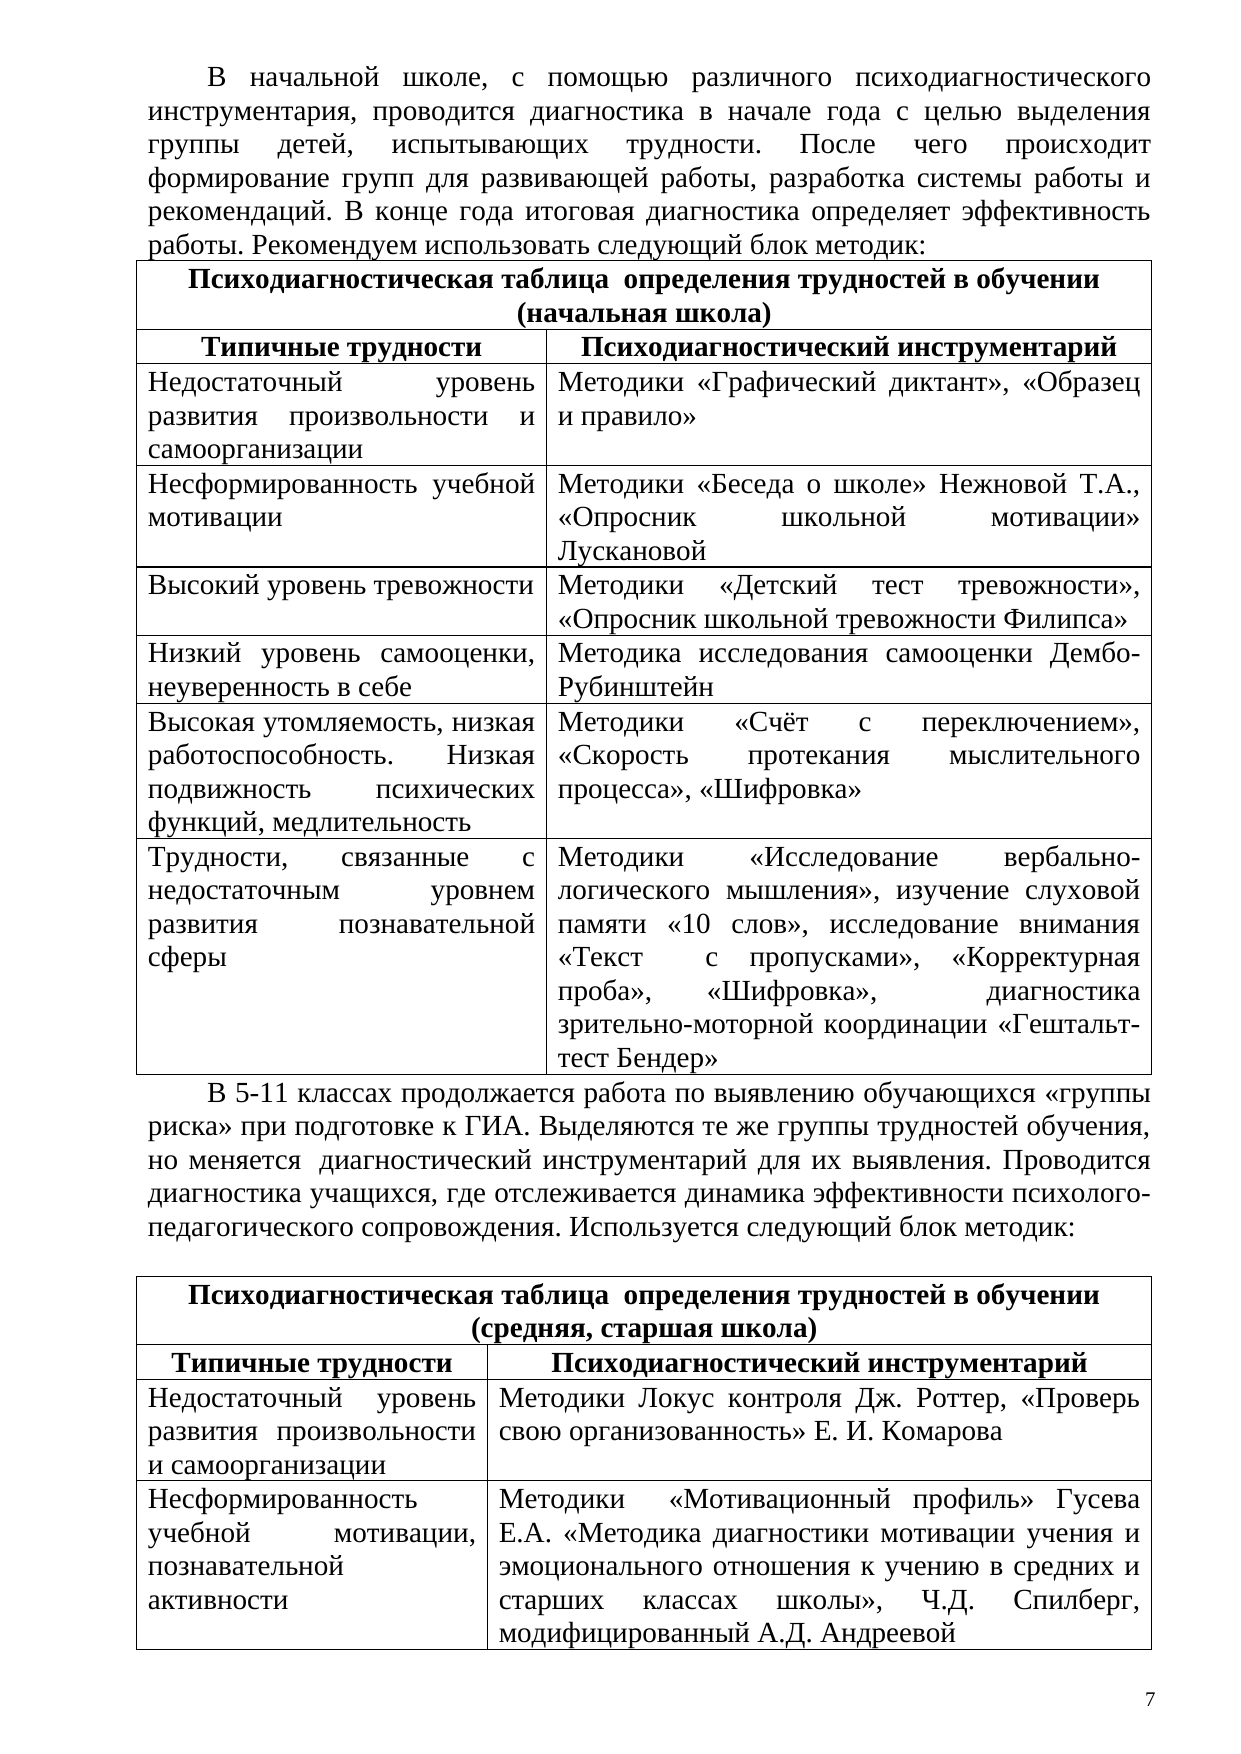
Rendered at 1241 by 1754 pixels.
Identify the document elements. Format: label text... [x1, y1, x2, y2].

table_cell Высокая утомляемость, низкая работоспособность. Низкая подвижность психических функций, медлительность [137, 704, 546, 838]
table_cell Методики «Графический диктант», «Образец и правило» [547, 364, 1151, 465]
table_cell Типичные трудности [137, 330, 546, 363]
text В 5-11 классах продолжается работа по выявлению обучающихся «группы риска» при подготовке к ГИА. Выделяются те же группы трудностей обучения, но меняется диагностический инструментарий для их выявления. Проводится диагностика учащихся, где отслеживается динамика эффективности психолого-педагогического сопровождения. Используется следующий блок методик: [148, 1075, 1152, 1242]
table_cell Недостаточный уровень развития произвольности и самоорганизации [137, 1380, 487, 1480]
table_cell Методики «Детский тест тревожности», «Опросник школьной тревожности Филипса» [547, 568, 1151, 634]
table_header Психодиагностическая таблица определения трудностей в обучении (средняя, старшая школа) [137, 1277, 1151, 1344]
text В начальной школе, с помощью различного психодиагностического инструментария, проводится диагностика в начале года с целью выделения группы детей, испытывающих трудности. После чего происходит формирование групп для развивающей работы, разработка системы работы и рекомендаций. В конце года итоговая диагностика определяет эффективность работы. Рекомендуем использовать следующий блок методик: [148, 59, 1152, 260]
table_cell Методика исследования самооценки Дембо-Рубинштейн [547, 636, 1151, 703]
table_cell Высокий уровень тревожности [137, 568, 546, 634]
table_cell Методики «Исследование вербально-логического мышления», изучение слуховой памяти «10 слов», исследование внимания «Текст с пропусками», «Корректурная проба», «Шифровка», диагностика зрительно-моторной координации «Гештальт-тест Бендер» [547, 839, 1151, 1074]
table_cell Методики Локус контроля Дж. Роттер, «Проверь свою организованность» Е. И. Комарова [488, 1380, 1151, 1480]
table_cell Низкий уровень самооценки, неуверенность в себе [137, 636, 546, 703]
table_cell Несформированность учебной мотивации, познавательной активности [137, 1481, 487, 1649]
table_cell Методики «Счёт с переключением», «Скорость протекания мыслительного процесса», «Шифровка» [547, 704, 1151, 838]
table_cell Методики «Мотивационный профиль» Гусева Е.А. «Методика диагностики мотивации учения и эмоционального отношения к учению в средних и старших классах школы», Ч.Д. Спилберг, модифицированный А.Д. Андреевой [488, 1481, 1151, 1649]
table_cell Недостаточный уровень развития произвольности и самоорганизации [137, 364, 546, 465]
table_cell Трудности, связанные с недостаточным уровнем развития познавательной сферы [137, 839, 546, 1074]
table_cell Психодиагностический инструментарий [488, 1345, 1151, 1379]
table_cell Типичные трудности [137, 1345, 487, 1379]
table_cell Психодиагностический инструментарий [547, 330, 1151, 363]
table_cell Методики «Беседа о школе» Нежновой Т.А., «Опросник школьной мотивации» Лускановой [547, 466, 1151, 566]
table_cell Несформированность учебной мотивации [137, 466, 546, 566]
table_header Психодиагностическая таблица определения трудностей в обучении (начальная школа) [137, 261, 1151, 328]
